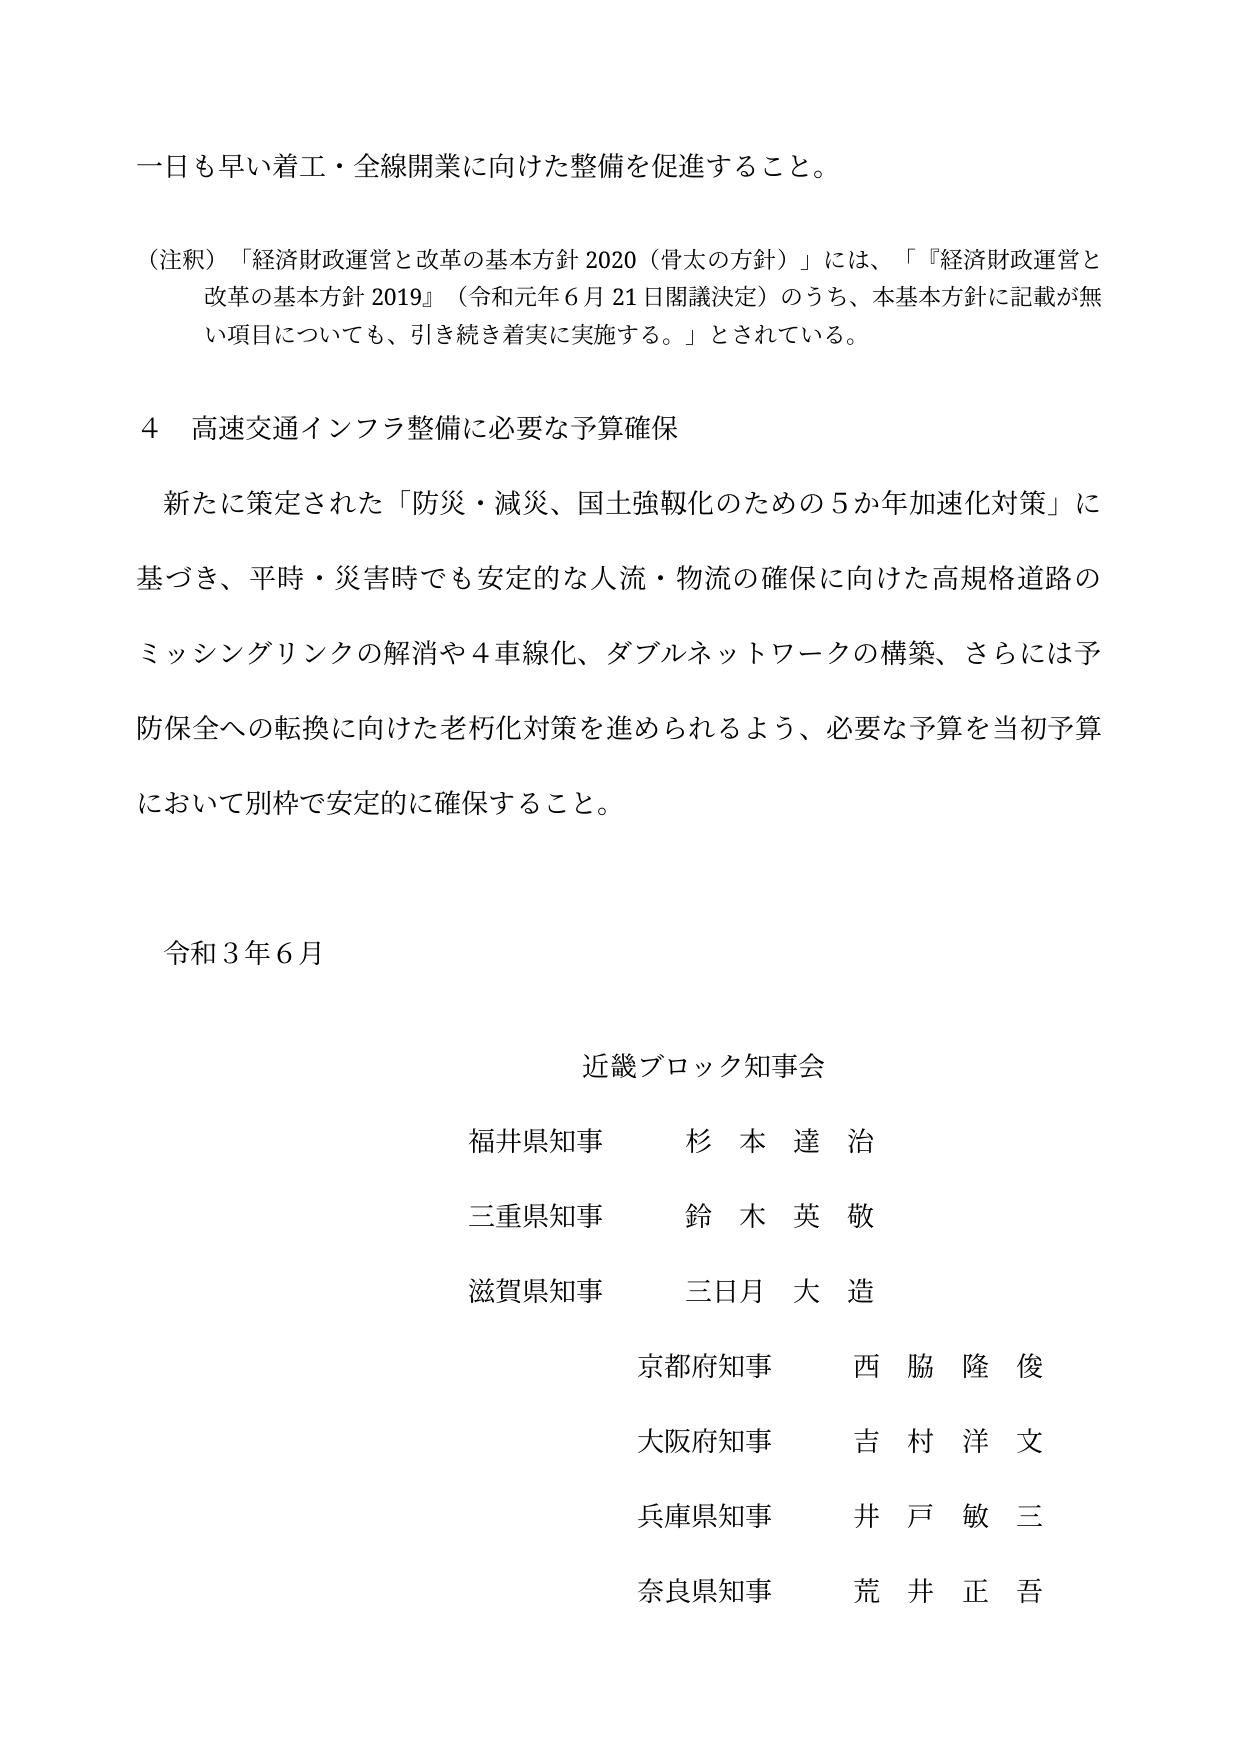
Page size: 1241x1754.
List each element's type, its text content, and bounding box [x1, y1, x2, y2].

text 福井県知事 杉 本 達 治 [136, 1102, 1104, 1177]
text 三重県知事 鈴 木 英 敬 [136, 1177, 1104, 1252]
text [137, 127, 1104, 202]
text 近畿ブロック知事会 [136, 1027, 1104, 1102]
text 奈良県知事 荒 井 正 吾 [136, 1552, 1104, 1627]
text ４ 高速交通インフラ整備に必要な予算確保 [137, 389, 1104, 464]
text 京都府知事 西 脇 隆 俊 [136, 1327, 1104, 1402]
text 大阪府知事 吉 村 洋 文 [136, 1402, 1104, 1477]
text （注釈）「経済財政運営と改革の基本方針2020（骨太の方針）」には、「『経済財政運営と改革の基本方針2019』（令和元年６月21日閣議決定）のうち、本基本方針に記載が無い項目についても、引き続き着実に実施する。」とされている。 [136, 239, 1104, 352]
text 新たに策定された「防災・減災、国土強靱化のための５か年加速化対策」に基づき、平時・災害時でも安定的な人流・物流の確保に向けた高規格道路のミッシングリンクの解消や４車線化、ダブルネットワークの構築、さらには予防保全への転換に向けた老朽化対策を進められるよう、必要な予算を当初予算において別枠で安定的に確保すること。 [137, 464, 1104, 839]
text 滋賀県知事 三日月 大 造 [136, 1252, 1104, 1327]
text 令和３年６月 [136, 914, 1104, 989]
text 兵庫県知事 井 戸 敏 三 [136, 1477, 1104, 1552]
